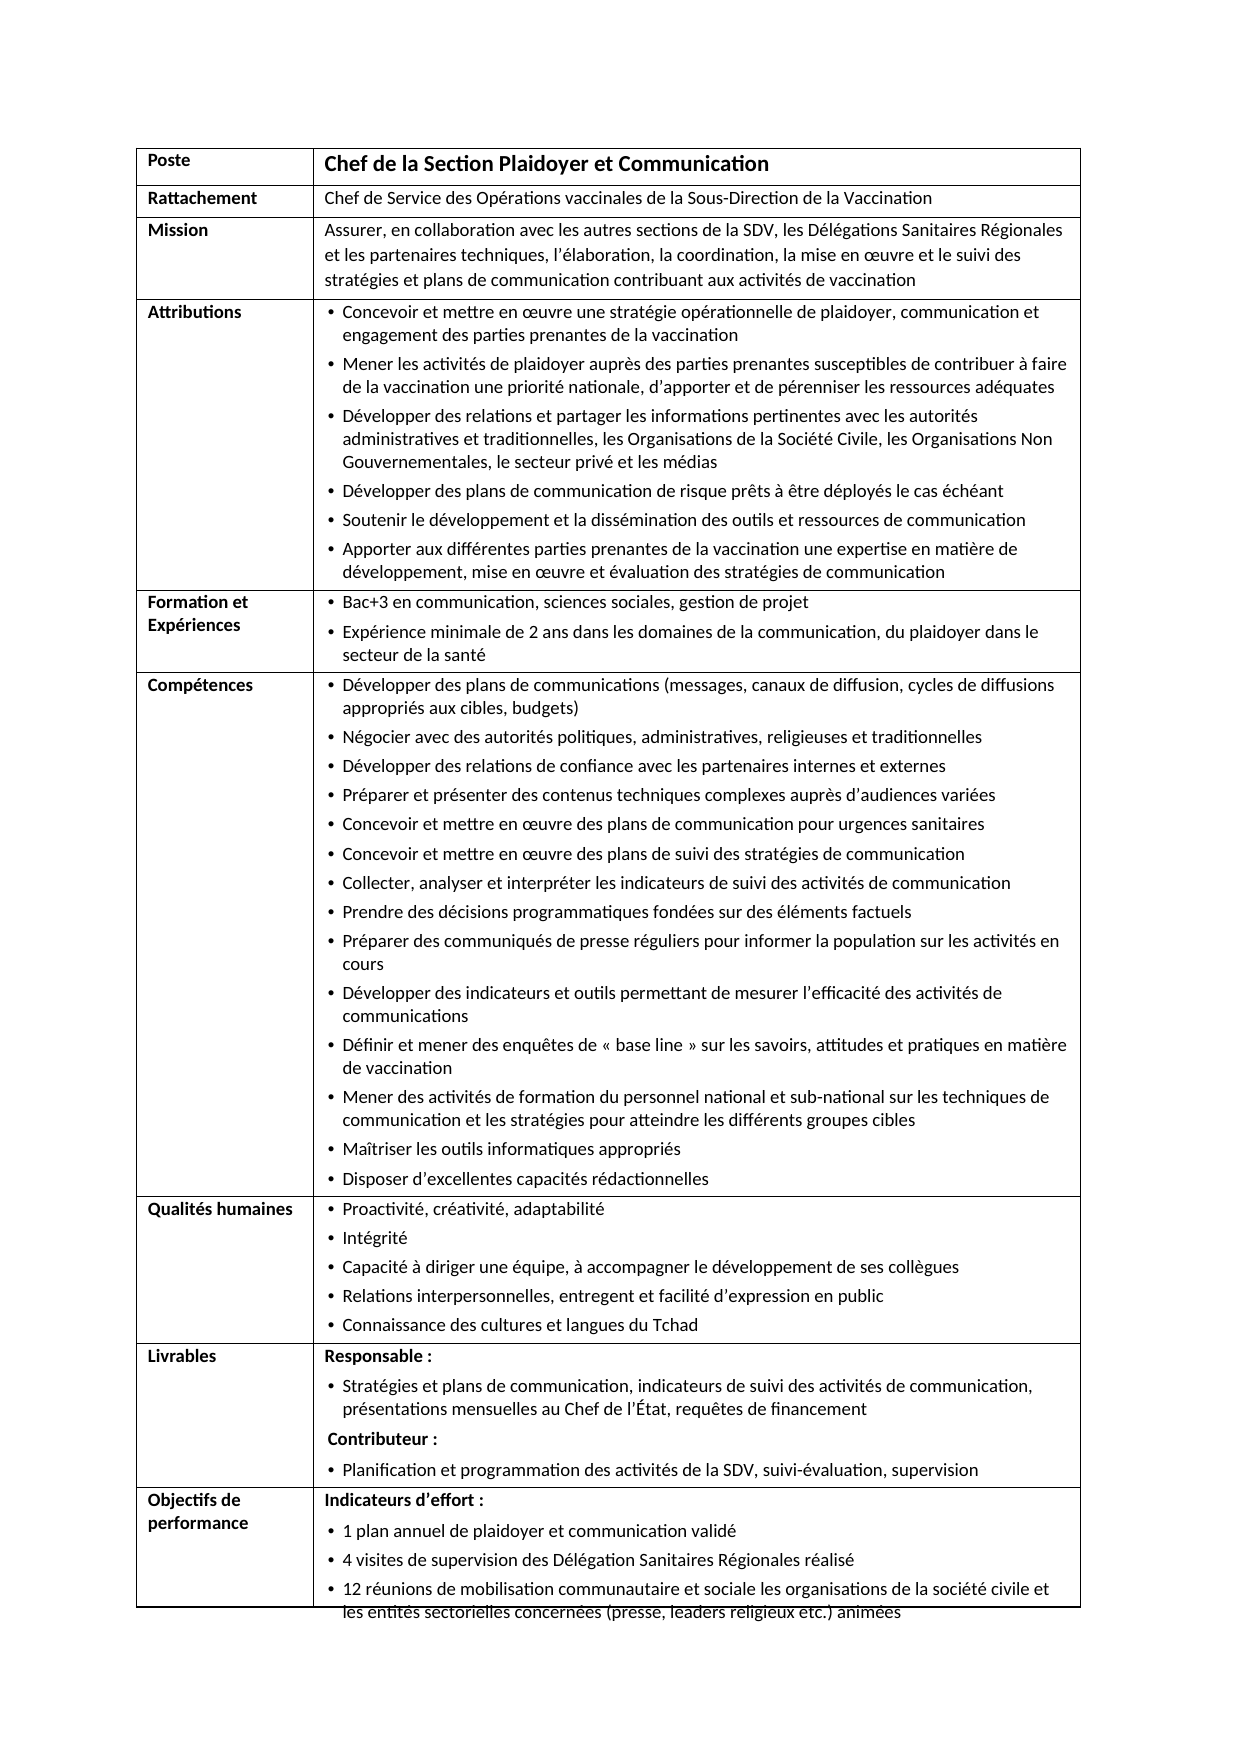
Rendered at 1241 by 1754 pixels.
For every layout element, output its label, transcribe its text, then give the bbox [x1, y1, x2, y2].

table_header Poste [137, 149, 313, 185]
table_cell Formation et Expériences [137, 591, 313, 672]
table_cell Assurer, en collaboration avec les autres sections de la SDV, les Délégations Sanitaires Régionales et les partenaires techniques, l’élaboration, la coordination, la mise en œuvre et le suivi des stratégies et plans de communication contribuant aux activités de vaccination [314, 218, 1080, 299]
table_cell Mission [137, 218, 313, 299]
table_cell Développer des plans de communications (messages, canaux de diffusion, cycles de diffusions appropriés aux cibles, budgets) Négocier avec des autorités politiques, administratives, religieuses et traditionnelles Développer des relations de confiance avec les partenaires internes et externes Préparer et présenter des contenus techniques complexes auprès d’audiences variées Concevoir et mettre en œuvre des plans de communication pour urgences sanitaires Concevoir et mettre en œuvre des plans de suivi des stratégies de communication Collecter, analyser et interpréter les indicateurs de suivi des activités de communication Prendre des décisions programmatiques fondées sur des éléments factuels Préparer des communiqués de presse réguliers pour informer la population sur les activités en cours Développer des indicateurs et outils permettant de mesurer l’efficacité des activités de communications Définir et mener des enquêtes de « base line » sur les savoirs, attitudes et pratiques en matière de vaccination Mener des activités de formation du personnel national et sub-national sur les techniques de communication et les stratégies pour atteindre les différents groupes cibles Maîtriser les outils informatiques appropriés Disposer d’excellentes capacités rédactionnelles [314, 673, 1080, 1196]
table_cell Bac+3 en communication, sciences sociales, gestion de projet Expérience minimale de 2 ans dans les domaines de la communication, du plaidoyer dans le secteur de la santé [314, 591, 1080, 672]
table_cell Qualités humaines [137, 1197, 313, 1343]
table_cell Proactivité, créativité, adaptabilité Intégrité Capacité à diriger une équipe, à accompagner le développement de ses collègues Relations interpersonnelles, entregent et facilité d’expression en public Connaissance des cultures et langues du Tchad [314, 1197, 1080, 1343]
table_cell Compétences [137, 673, 313, 1196]
table_cell Indicateurs d’effort : 1 plan annuel de plaidoyer et communication validé 4 visites de supervision des Délégation Sanitaires Régionales réalisé 12 réunions de mobilisation communautaire et sociale les organisations de la société civile et les entités sectorielles concernées (presse, leaders religieux etc.) animées 1 tableau de suivi des plans de communication des DSR tenu 2 modules de formation en matière de communication élaborés / revus 4 rencontres trimestrielles avec les points focaux de communication des DSR et partenaires réalisées 1 liste des indicateurs de suivi du programme établie Indicateurs de résultat : Nombre de parents touchés par les campagnes de communication % d’accroissement des parents sensibilisés, informés, éduqués sur les questions de vaccination [314, 1488, 1080, 1606]
table_cell Concevoir et mettre en œuvre une stratégie opérationnelle de plaidoyer, communication et engagement des parties prenantes de la vaccination Mener les activités de plaidoyer auprès des parties prenantes susceptibles de contribuer à faire de la vaccination une priorité nationale, d’apporter et de pérenniser les ressources adéquates Développer des relations et partager les informations pertinentes avec les autorités administratives et traditionnelles, les Organisations de la Société Civile, les Organisations Non Gouvernementales, le secteur privé et les médias Développer des plans de communication de risque prêts à être déployés le cas échéant Soutenir le développement et la dissémination des outils et ressources de communication Apporter aux différentes parties prenantes de la vaccination une expertise en matière de développement, mise en œuvre et évaluation des stratégies de communication [314, 300, 1080, 589]
table_header Chef de la Section Plaidoyer et Communication [314, 149, 1080, 185]
table_cell Livrables [137, 1344, 313, 1487]
table_cell Rattachement [137, 186, 313, 217]
table_cell Objectifs de performance [137, 1488, 313, 1606]
table_cell Responsable : Stratégies et plans de communication, indicateurs de suivi des activités de communication, présentations mensuelles au Chef de l’État, requêtes de financement Contributeur : Planification et programmation des activités de la SDV, suivi-évaluation, supervision [314, 1344, 1080, 1487]
table_cell Attributions [137, 300, 313, 589]
table_cell Chef de Service des Opérations vaccinales de la Sous-Direction de la Vaccination [314, 186, 1080, 217]
